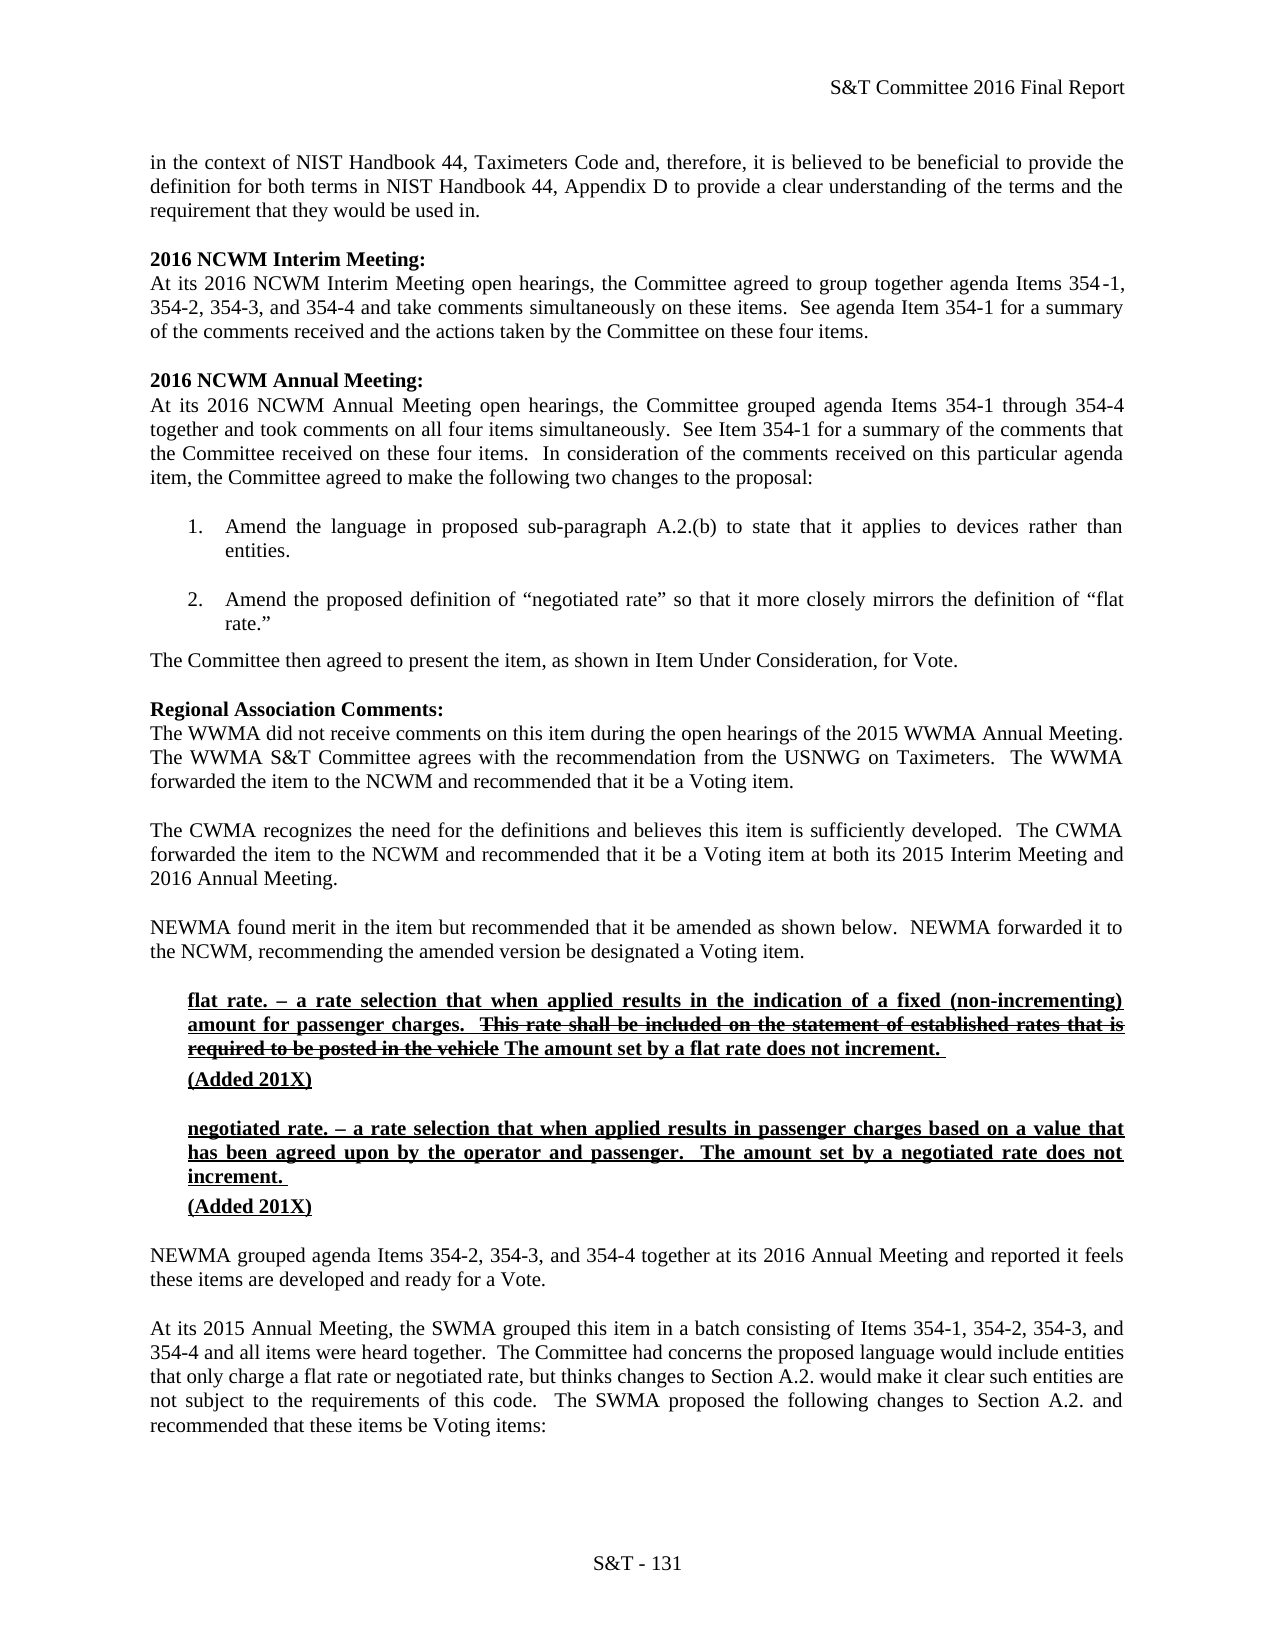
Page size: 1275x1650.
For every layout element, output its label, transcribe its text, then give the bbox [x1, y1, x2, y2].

text At its 2015 Annual Meeting, the SWMA grouped this item in a batch consisting of Items 354-1, 354-2, 354-3, and 354-4 and all items were heard together. The Committee had concerns the proposed language would include entities that only charge a flat rate or negotiated rate, but thinks changes to Section A.2. would make it clear such entities are not subject to the requirements of this code. The SWMA proposed the following changes to Section A.2. and recommended that these items be Voting items: [150, 1316, 1125, 1437]
text flat rate. – a rate selection that when applied results in the indication of a fixed (non-incrementing) amount for passenger charges. This rate shall be included on the statement of established rates that is required to be posted in the vehicle The amount set by a flat rate does not increment. [187, 1034, 1125, 1060]
text The CWMA recognizes the need for the definitions and believes this item is sufficiently developed. The CWMA forwarded the item to the NCWM and recommended that it be a Voting item at both its 2015 Interim Meeting and 2016 Annual Meeting. [150, 818, 1125, 890]
text 2016 NCWM Annual Meeting: [150, 368, 1125, 392]
text (Added 201X) [187, 1067, 1125, 1091]
list Amend the language in proposed sub-paragraph A.2.(b) to state that it applies to devices rather than entities. [187, 514, 1125, 562]
text flat rate. – a rate selection that when applied results in the indication of a fixed (non-incrementing) amount for passenger charges. This rate shall be included on the statement of established rates that is required to be posted in the vehicle The amount set by a flat rate does not increment. [187, 988, 1125, 1033]
text NEWMA grouped agenda Items 354-2, 354-3, and 354-4 together at its 2016 Annual Meeting and reported it feels these items are developed and ready for a Vote. [150, 1243, 1125, 1291]
text negotiated rate. – a rate selection that when applied results in passenger charges based on a value that has been agreed upon by the operator and passenger. The amount set by a negotiated rate does not increment. [187, 1116, 1125, 1136]
text (Added 201X) [187, 1194, 1125, 1218]
text Regional Association Comments: [150, 697, 1125, 721]
text At its 2016 NCWM Interim Meeting open hearings, the Committee agreed to group together agenda Items 354-1, 354-2, 354-3, and 354-4 and take comments simultaneously on these items. See agenda Item 354-1 for a summary of the comments received and the actions taken by the Committee on these four items. [150, 271, 1125, 343]
text 2016 NCWM Interim Meeting: [150, 247, 1125, 271]
text NEWMA found merit in the item but recommended that it be amended as shown below. NEWMA forwarded it to the NCWM, recommending the amended version be designated a Voting item. [150, 915, 1125, 963]
text The WWMA did not receive comments on this item during the open hearings of the 2015 WWMA Annual Meeting. The WWMA S&T Committee agrees with the recommendation from the USNWG on Taximeters. The WWMA forwarded the item to the NCWM and recommended that it be a Voting item. [150, 721, 1125, 793]
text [150, 150, 1125, 222]
list Amend the proposed definition of “negotiated rate” so that it more closely mirrors the definition of “flat rate.” [187, 587, 1125, 635]
text The Committee then agreed to present the item, as shown in Item Under Consideration, for Vote. [150, 647, 1125, 672]
text negotiated rate. – a rate selection that when applied results in passenger charges based on a value that has been agreed upon by the operator and passenger. The amount set by a negotiated rate does not increment. [187, 1137, 1125, 1188]
text At its 2016 NCWM Annual Meeting open hearings, the Committee grouped agenda Items 354-1 through 354-4 together and took comments on all four items simultaneously. See Item 354-1 for a summary of the comments that the Committee received on these four items. In consideration of the comments received on this particular agenda item, the Committee agreed to make the following two changes to the proposal: [150, 392, 1125, 489]
